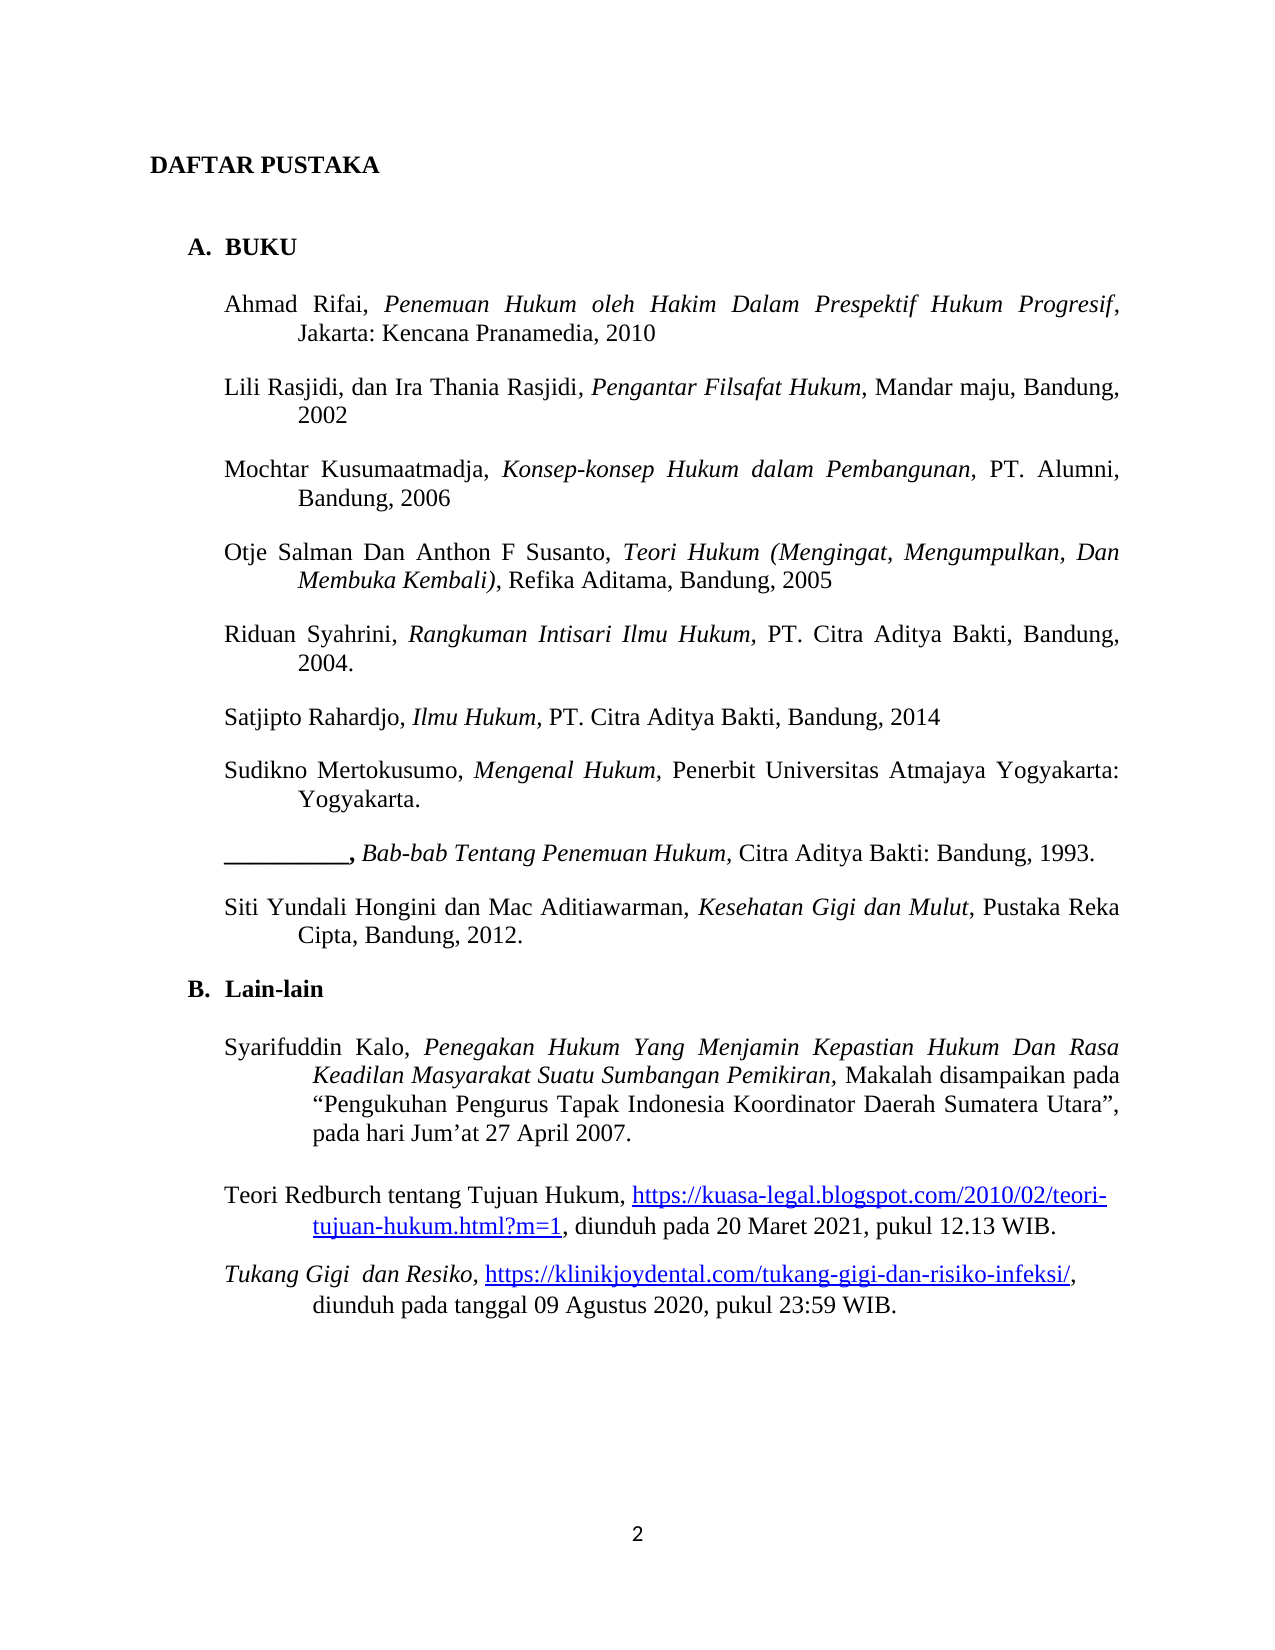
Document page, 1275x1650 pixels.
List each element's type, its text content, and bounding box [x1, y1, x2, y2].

text Sudikno Mertokusumo, Mengenal Hukum, Penerbit Universitas Atmajaya Yogyakarta: Yogyakarta. [224, 756, 1120, 813]
text Mochtar Kusumaatmadja, Konsep-konsep Hukum dalam Pembangunan, PT. Alumni, Bandung, 2006 [224, 454, 1120, 512]
text Otje Salman Dan Anthon F Susanto, Teori Hukum (Mengingat, Mengumpulkan, Dan Membuka Kembali), Refika Aditama, Bandung, 2005 [224, 537, 1120, 594]
text Teori Redburch tentang Tujuan Hukum, https://kuasa-legal.blogspot.com/2010/02/teori-tujuan-hukum.html?m=1, diunduh pada 20 Maret 2021, pukul 12.13 WIB. [224, 1180, 1125, 1240]
text __________, Bab-bab Tentang Penemuan Hukum, Citra Aditya Bakti: Bandung, 1993. [224, 838, 1120, 867]
text Tukang Gigi dan Resiko, https://klinikjoydental.com/tukang-gigi-dan-risiko-infeksi/, diunduh pada tanggal 09 Agustus 2020, pukul 23:59 WIB. [224, 1259, 1125, 1319]
list Ahmad Rifai, Penemuan Hukum oleh Hakim Dalam Prespektif Hukum Progresif, Jakarta: Kencana Pranamedia, 2010 [224, 289, 1120, 347]
text DAFTAR PUSTAKA [150, 150, 1120, 179]
text Siti Yundali Hongini dan Mac Aditiawarman, Kesehatan Gigi dan Mulut, Pustaka Reka Cipta, Bandung, 2012. [224, 892, 1120, 949]
list Syarifuddin Kalo, Penegakan Hukum Yang Menjamin Kepastian Hukum Dan Rasa Keadilan Masyarakat Suatu Sumbangan Pemikiran, Makalah disampaikan pada “Pengukuhan Pengurus Tapak Indonesia Koordinator Daerah Sumatera Utara”, pada hari Jum’at 27 April 2007. [224, 1032, 1120, 1147]
list Lain-lain [187, 974, 1120, 1003]
text Riduan Syahrini, Rangkuman Intisari Ilmu Hukum, PT. Citra Aditya Bakti, Bandung, 2004. [224, 619, 1120, 677]
text Satjipto Rahardjo, Ilmu Hukum, PT. Citra Aditya Bakti, Bandung, 2014 [224, 702, 1120, 731]
list BUKU [187, 232, 1120, 261]
text Lili Rasjidi, dan Ira Thania Rasjidi, Pengantar Filsafat Hukum, Mandar maju, Bandung, 2002 [224, 372, 1120, 429]
